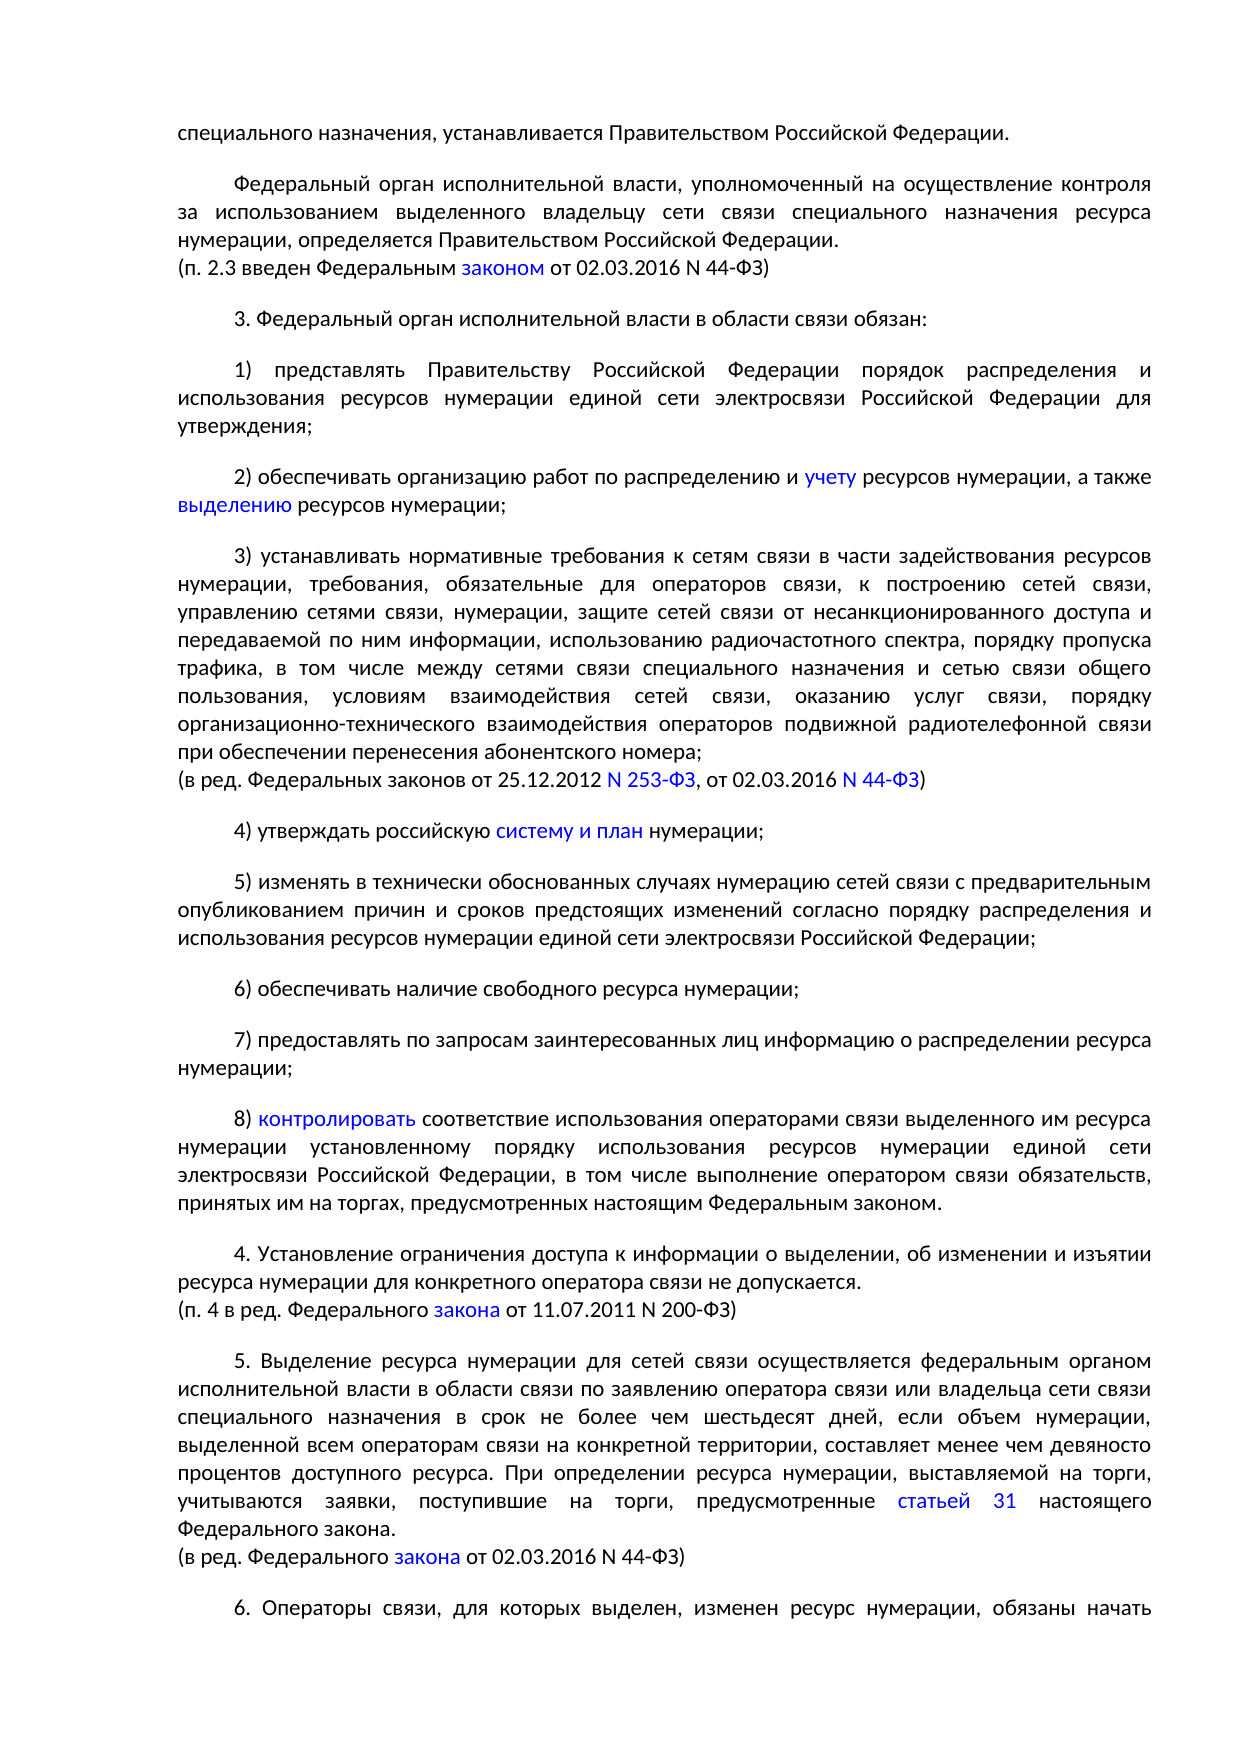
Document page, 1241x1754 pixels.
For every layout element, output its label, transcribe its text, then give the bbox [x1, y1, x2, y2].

text 2) обеспечивать организацию работ по распределению и учету ресурсов нумерации, а также выделению ресурсов нумерации; [177, 462, 1152, 518]
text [177, 118, 1152, 146]
text 4. Установление ограничения доступа к информации о выделении, об изменении и изъятии ресурса нумерации для конкретного оператора связи не допускается. [177, 1239, 1152, 1295]
text 7) предоставлять по запросам заинтересованных лиц информацию о распределении ресурса нумерации; [177, 1025, 1152, 1081]
text 6) обеспечивать наличие свободного ресурса нумерации; [177, 974, 1152, 1002]
text 8) контролировать соответствие использования операторами связи выделенного им ресурса нумерации установленному порядку использования ресурсов нумерации единой сети электросвязи Российской Федерации, в том числе выполнение оператором связи обязательств, принятых им на торгах, предусмотренных настоящим Федеральным законом. [177, 1104, 1152, 1216]
text (в ред. Федерального закона от 02.03.2016 N 44-ФЗ) [177, 1542, 1152, 1570]
text 3) устанавливать нормативные требования к сетям связи в части задействования ресурсов нумерации, требования, обязательные для операторов связи, к построению сетей связи, управлению сетями связи, нумерации, защите сетей связи от несанкционированного доступа и передаваемой по ним информации, использованию радиочастотного спектра, порядку пропуска трафика, в том числе между сетями связи специального назначения и сетью связи общего пользования, условиям взаимодействия сетей связи, оказанию услуг связи, порядку организационно-технического взаимодействия операторов подвижной радиотелефонной связи при обеспечении перенесения абонентского номера; [177, 541, 1152, 765]
text (п. 4 в ред. Федерального закона от 11.07.2011 N 200-ФЗ) [177, 1295, 1152, 1323]
text Федеральный орган исполнительной власти, уполномоченный на осуществление контроля за использованием выделенного владельцу сети связи специального назначения ресурса нумерации, определяется Правительством Российской Федерации. [177, 169, 1152, 253]
text 5. Выделение ресурса нумерации для сетей связи осуществляется федеральным органом исполнительной власти в области связи по заявлению оператора связи или владельца сети связи специального назначения в срок не более чем шестьдесят дней, если объем нумерации, выделенной всем операторам связи на конкретной территории, составляет менее чем девяносто процентов доступного ресурса. При определении ресурса нумерации, выставляемой на торги, учитываются заявки, поступившие на торги, предусмотренные статьей 31 настоящего Федерального закона. [177, 1346, 1152, 1542]
text 3. Федеральный орган исполнительной власти в области связи обязан: [177, 304, 1152, 332]
text 5) изменять в технически обоснованных случаях нумерацию сетей связи с предварительным опубликованием причин и сроков предстоящих изменений согласно порядку распределения и использования ресурсов нумерации единой сети электросвязи Российской Федерации; [177, 867, 1152, 951]
text (п. 2.3 введен Федеральным законом от 02.03.2016 N 44-ФЗ) [177, 253, 1152, 281]
text (в ред. Федеральных законов от 25.12.2012 N 253-ФЗ, от 02.03.2016 N 44-ФЗ) [177, 765, 1152, 793]
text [177, 1593, 1152, 1621]
text 1) представлять Правительству Российской Федерации порядок распределения и использования ресурсов нумерации единой сети электросвязи Российской Федерации для утверждения; [177, 355, 1152, 439]
text 4) утверждать российскую систему и план нумерации; [177, 816, 1152, 844]
